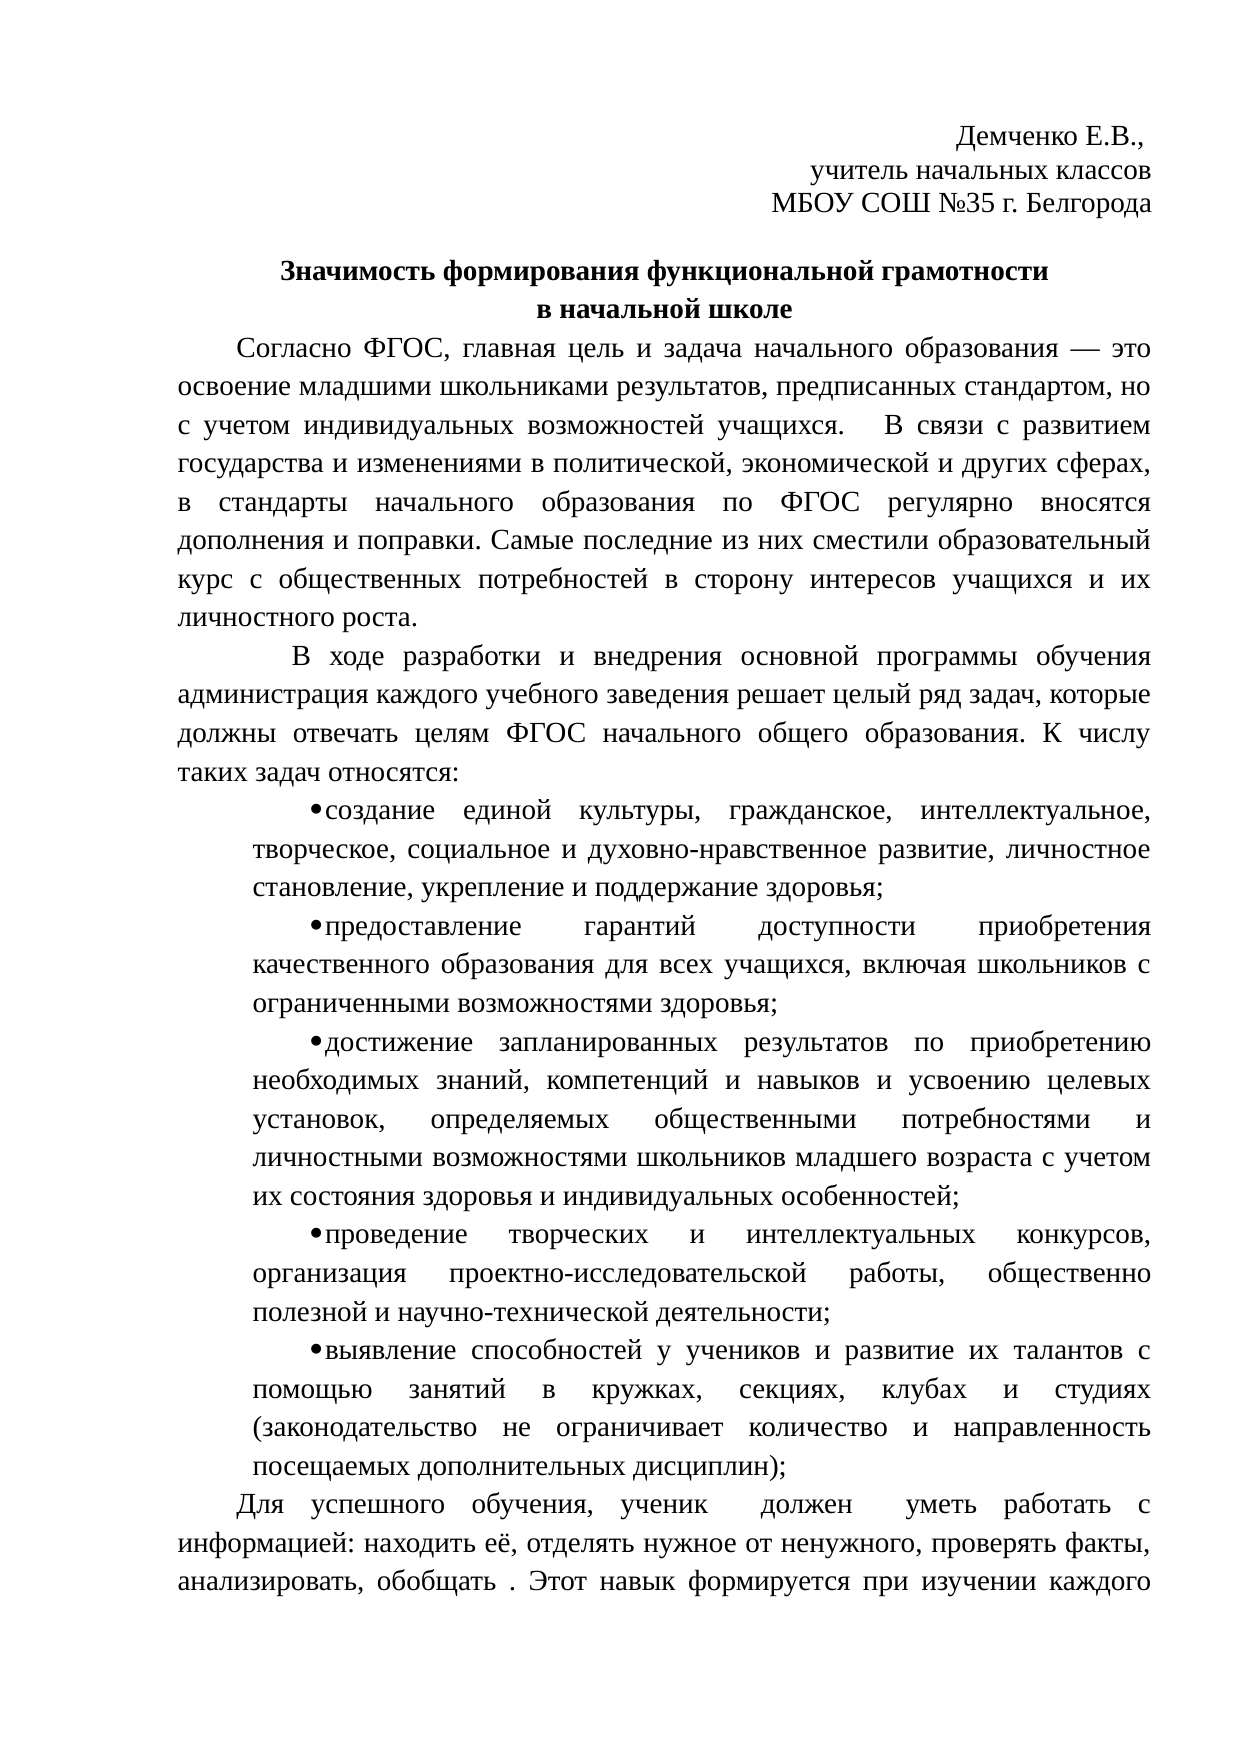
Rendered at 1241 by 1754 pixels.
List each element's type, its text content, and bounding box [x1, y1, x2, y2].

text В ходе разработки и внедрения основной программы обучения администрация каждого учебного заведения решает целый ряд задач, которые должны отвечать целям ФГОС начального общего образования. К числу таких задач относятся: [177, 638, 1152, 787]
list предоставление гарантий доступности приобретения качественного образования для всех учащихся, включая школьников с ограниченными возможностями здоровья; [252, 908, 1152, 1019]
text в начальной школе [177, 291, 1152, 325]
list выявление способностей у учеников и развитие их талантов с помощью занятий в кружках, секциях, клубах и студиях (законодательство не ограничивает количество и направленность посещаемых дополнительных дисциплин); [252, 1332, 1152, 1481]
text Демченко Е.В., учитель начальных классов [177, 118, 1152, 186]
list достижение запланированных результатов по приобретению необходимых знаний, компетенций и навыков и усвоению целевых установок, определяемых общественными потребностями и личностными возможностями школьников младшего возраста с учетом их состояния здоровья и индивидуальных особенностей; [252, 1024, 1152, 1211]
text Значимость формирования функциональной грамотности [177, 253, 1152, 286]
list создание единой культуры, гражданское, интеллектуальное, творческое, социальное и духовно-нравственное развитие, личностное становление, укрепление и поддержание здоровья; [252, 792, 1152, 903]
list проведение творческих и интеллектуальных конкурсов, организация проектно-исследовательской работы, общественно полезной и научно-технической деятельности; [252, 1216, 1152, 1327]
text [177, 1486, 1152, 1597]
text Согласно ФГОС, главная цель и задача начального образования — это освоение младшими школьниками результатов, предписанных стандартом, но с учетом индивидуальных возможностей учащихся. В связи с развитием государства и изменениями в политической, экономической и других сферах, в стандарты начального образования по ФГОС регулярно вносятся дополнения и поправки. Самые последние из них сместили образовательный курс с общественных потребностей в сторону интересов учащихся и их личностного роста. [177, 330, 1152, 633]
text МБОУ СОШ №35 г. Белгорода [177, 186, 1152, 219]
